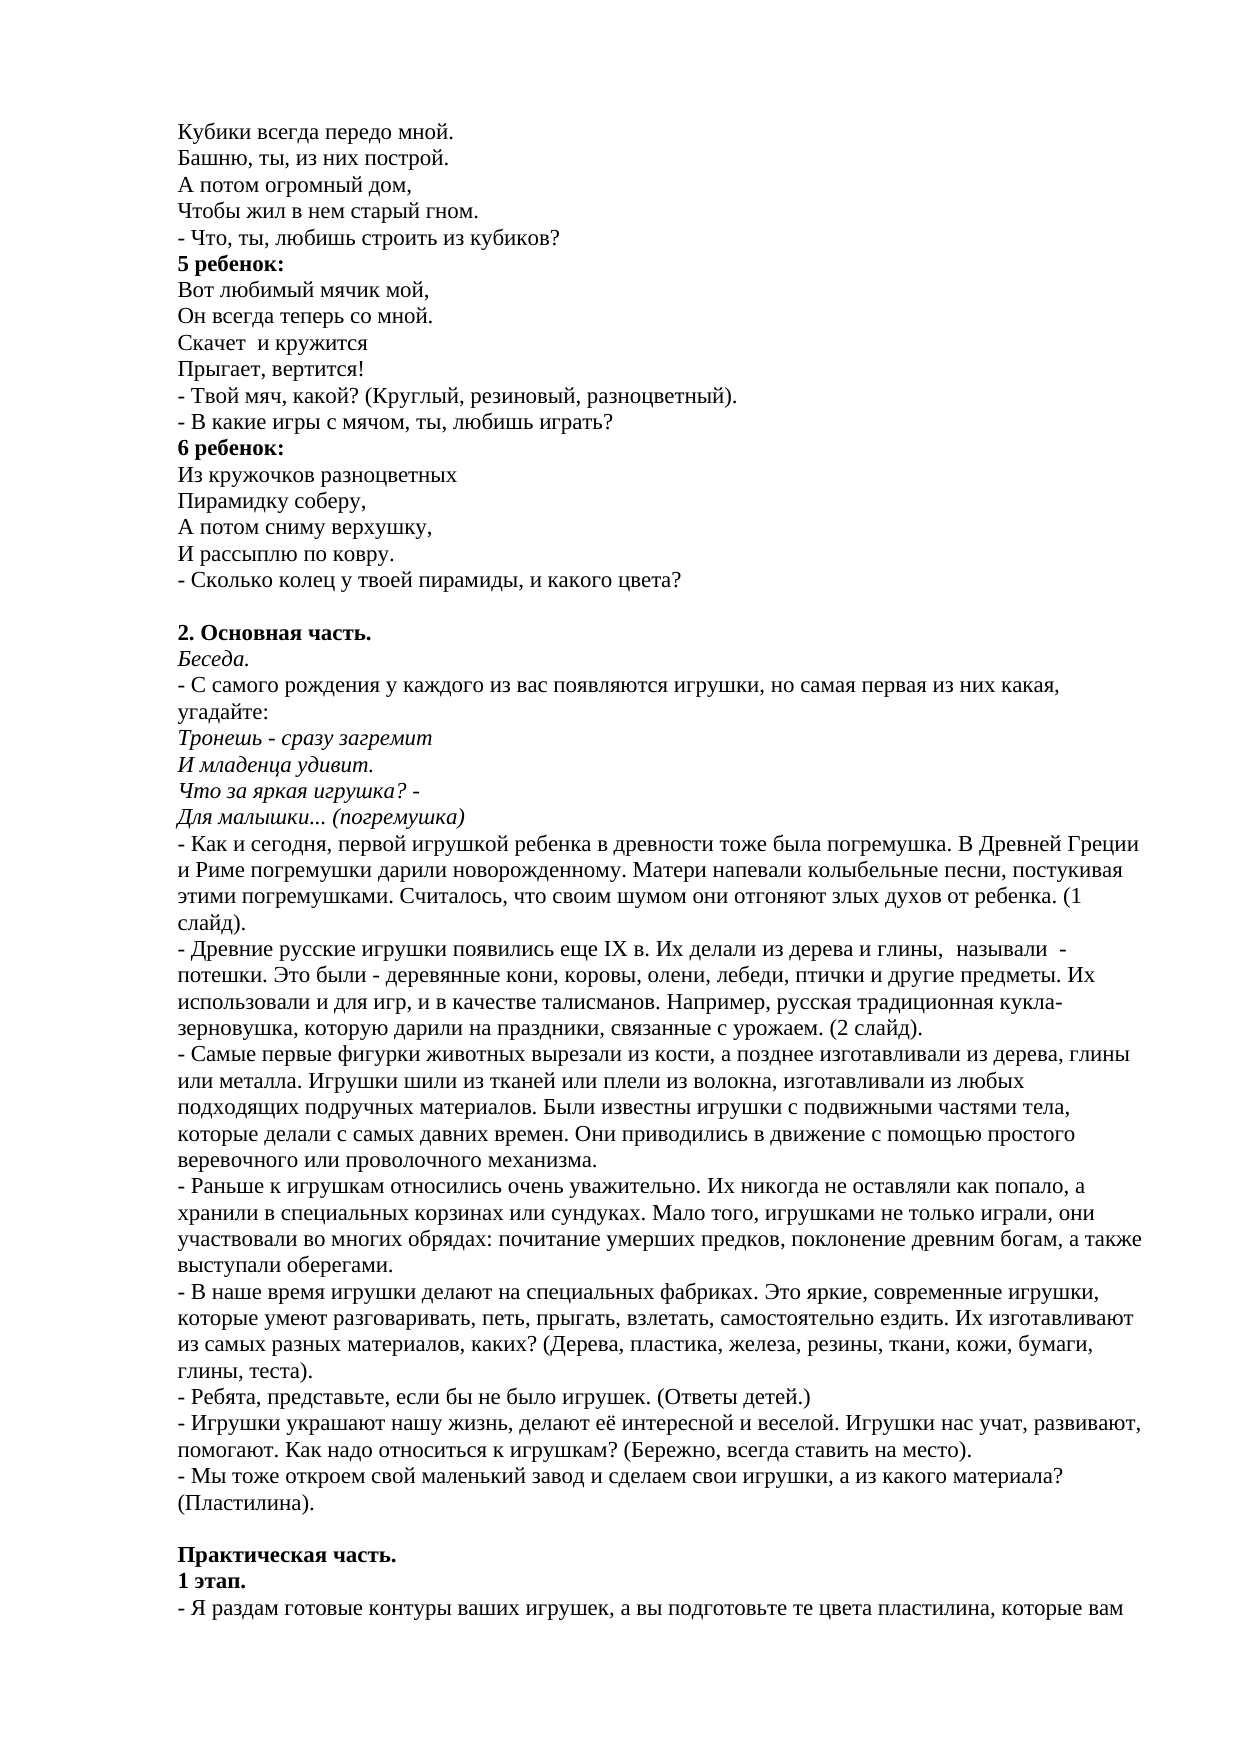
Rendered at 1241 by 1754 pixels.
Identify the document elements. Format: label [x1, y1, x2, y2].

text [177, 118, 1152, 1620]
